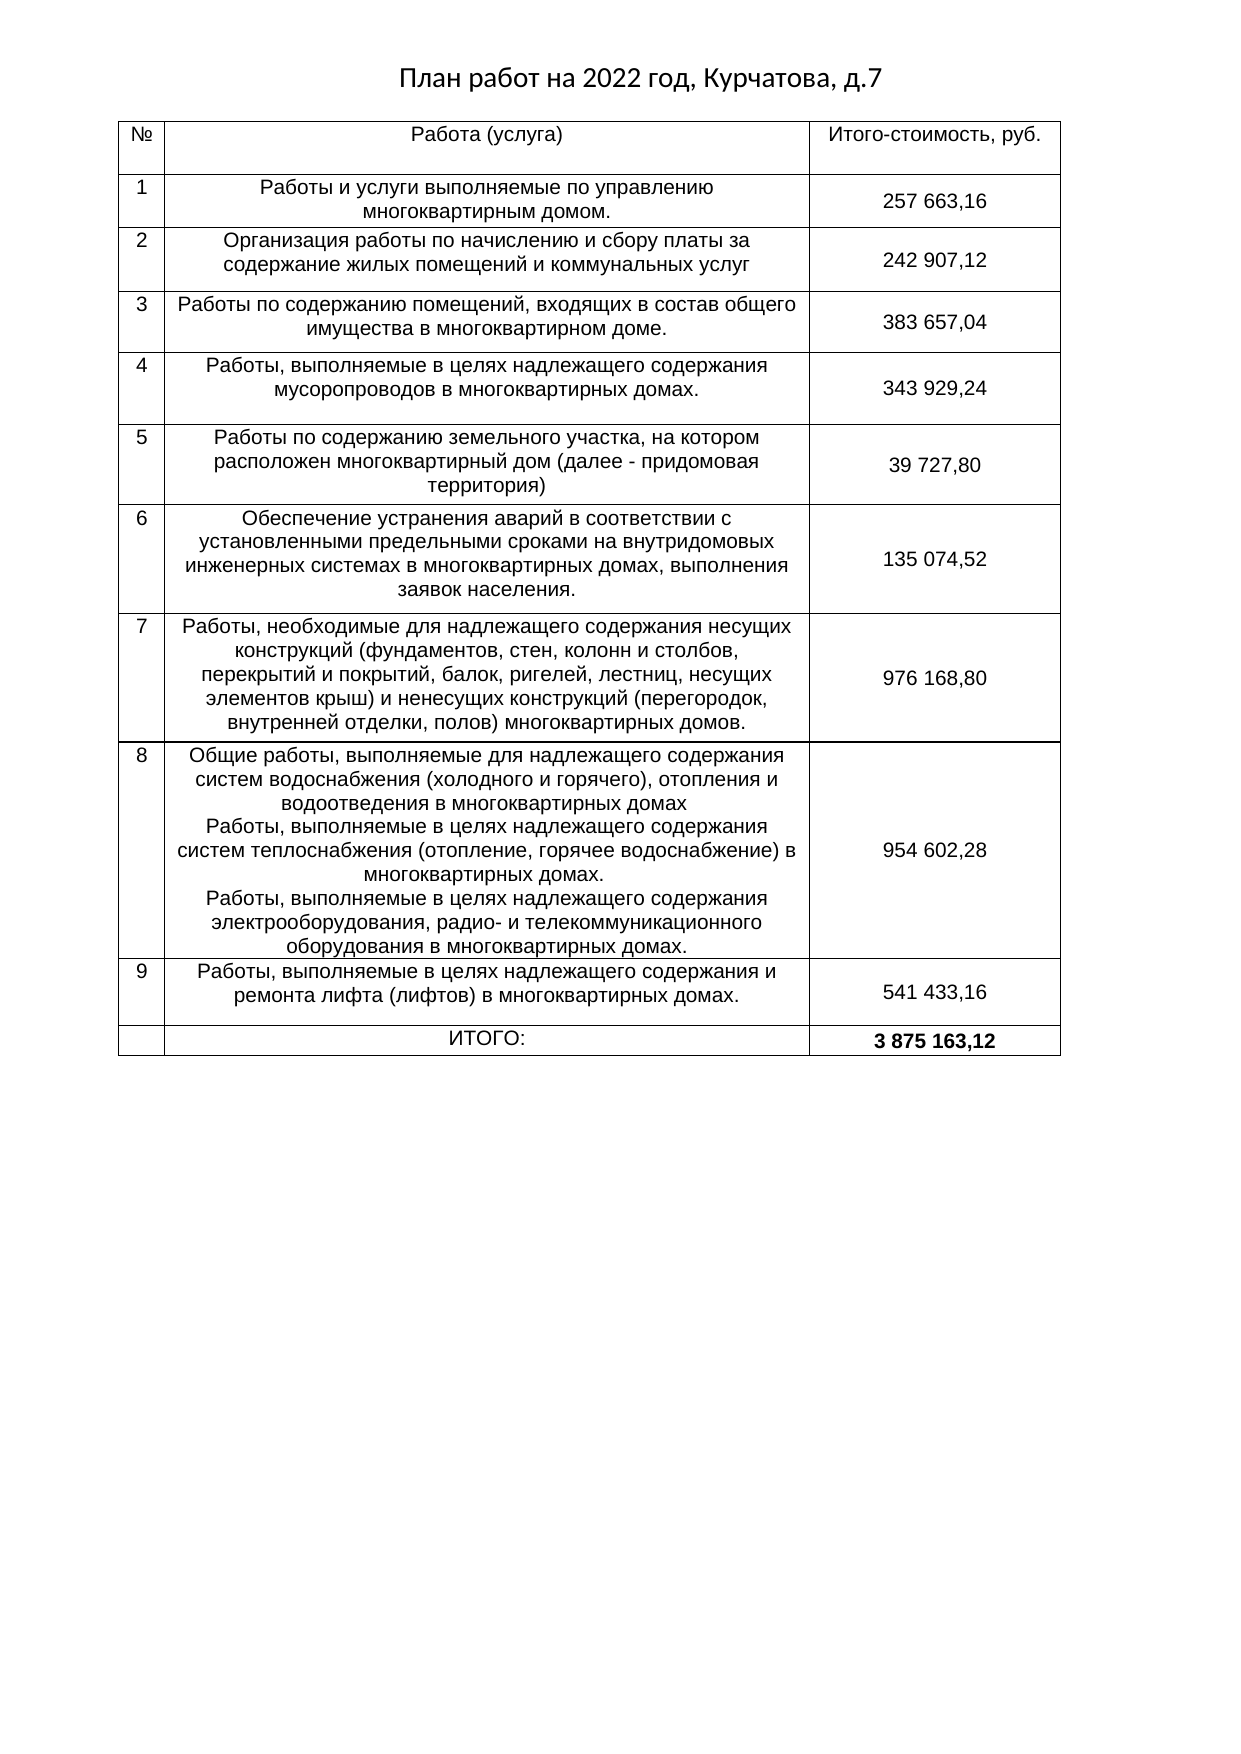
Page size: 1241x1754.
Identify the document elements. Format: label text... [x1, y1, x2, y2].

table_cell Организация работы по начислению и сбору платы за содержание жилых помещений и коммунальных услуг [165, 228, 809, 291]
table_cell Работы, выполняемые в целях надлежащего содержания мусоропроводов в многоквартирных домах. [165, 353, 809, 424]
table_cell Обеспечение устранения аварий в соответствии с установленными предельными сроками на внутридомовых инженерных системах в многоквартирных домах, выполнения заявок населения. [165, 505, 809, 613]
table_cell 954 602,28 [810, 743, 1060, 958]
table_cell 5 [119, 425, 164, 504]
table_cell 3 [119, 292, 164, 352]
table_cell Работы, выполняемые в целях надлежащего содержания и ремонта лифта (лифтов) в многоквартирных домах. [165, 959, 809, 1025]
table_cell 383 657,04 [810, 292, 1060, 352]
table_cell Общие работы, выполняемые для надлежащего содержания систем водоснабжения (холодного и горячего), отопления и водоотведения в многоквартирных домах Работы, выполняемые в целях надлежащего содержания систем теплоснабжения (отопление, горячее водоснабжение) в многоквартирных домах. Работы, выполняемые в целях надлежащего содержания электрооборудования, радио- и телекоммуникационного оборудования в многоквартирных домах. [165, 743, 809, 958]
table_cell 541 433,16 [810, 959, 1060, 1025]
table_cell Работы по содержанию помещений, входящих в состав общего имущества в многоквартирном доме. [165, 292, 809, 352]
table_cell 135 074,52 [810, 505, 1060, 613]
table_cell 3 875 163,12 [810, 1026, 1060, 1055]
table_cell 8 [119, 743, 164, 958]
table_cell 4 [119, 353, 164, 424]
table_header № [119, 122, 164, 174]
table_cell 1 [119, 175, 164, 227]
table_cell 257 663,16 [810, 175, 1060, 227]
table_cell 7 [119, 614, 164, 741]
table_cell 343 929,24 [810, 353, 1060, 424]
table_cell 2 [119, 228, 164, 291]
table_cell [119, 1026, 164, 1055]
table_cell Работы, необходимые для надлежащего содержания несущих конструкций (фундаментов, стен, колонн и столбов, перекрытий и покрытий, балок, ригелей, лестниц, несущих элементов крыш) и ненесущих конструкций (перегородок, внутренней отделки, полов) многоквартирных домов. [165, 614, 809, 741]
table_cell Работы по содержанию земельного участка, на котором расположен многоквартирный дом (далее - придомовая территория) [165, 425, 809, 504]
table_cell 39 727,80 [810, 425, 1060, 504]
table_header Работа (услуга) [165, 122, 809, 174]
table_cell 242 907,12 [810, 228, 1060, 291]
table_cell 9 [119, 959, 164, 1025]
text План работ на 2022 год, Курчатова, д.7 [130, 59, 1152, 95]
table_cell 976 168,80 [810, 614, 1060, 741]
table_cell ИТОГО: [165, 1026, 809, 1055]
table_header Итого-стоимость, руб. [810, 122, 1060, 174]
table_cell Работы и услуги выполняемые по управлению многоквартирным домом. [165, 175, 809, 227]
table_cell 6 [119, 505, 164, 613]
